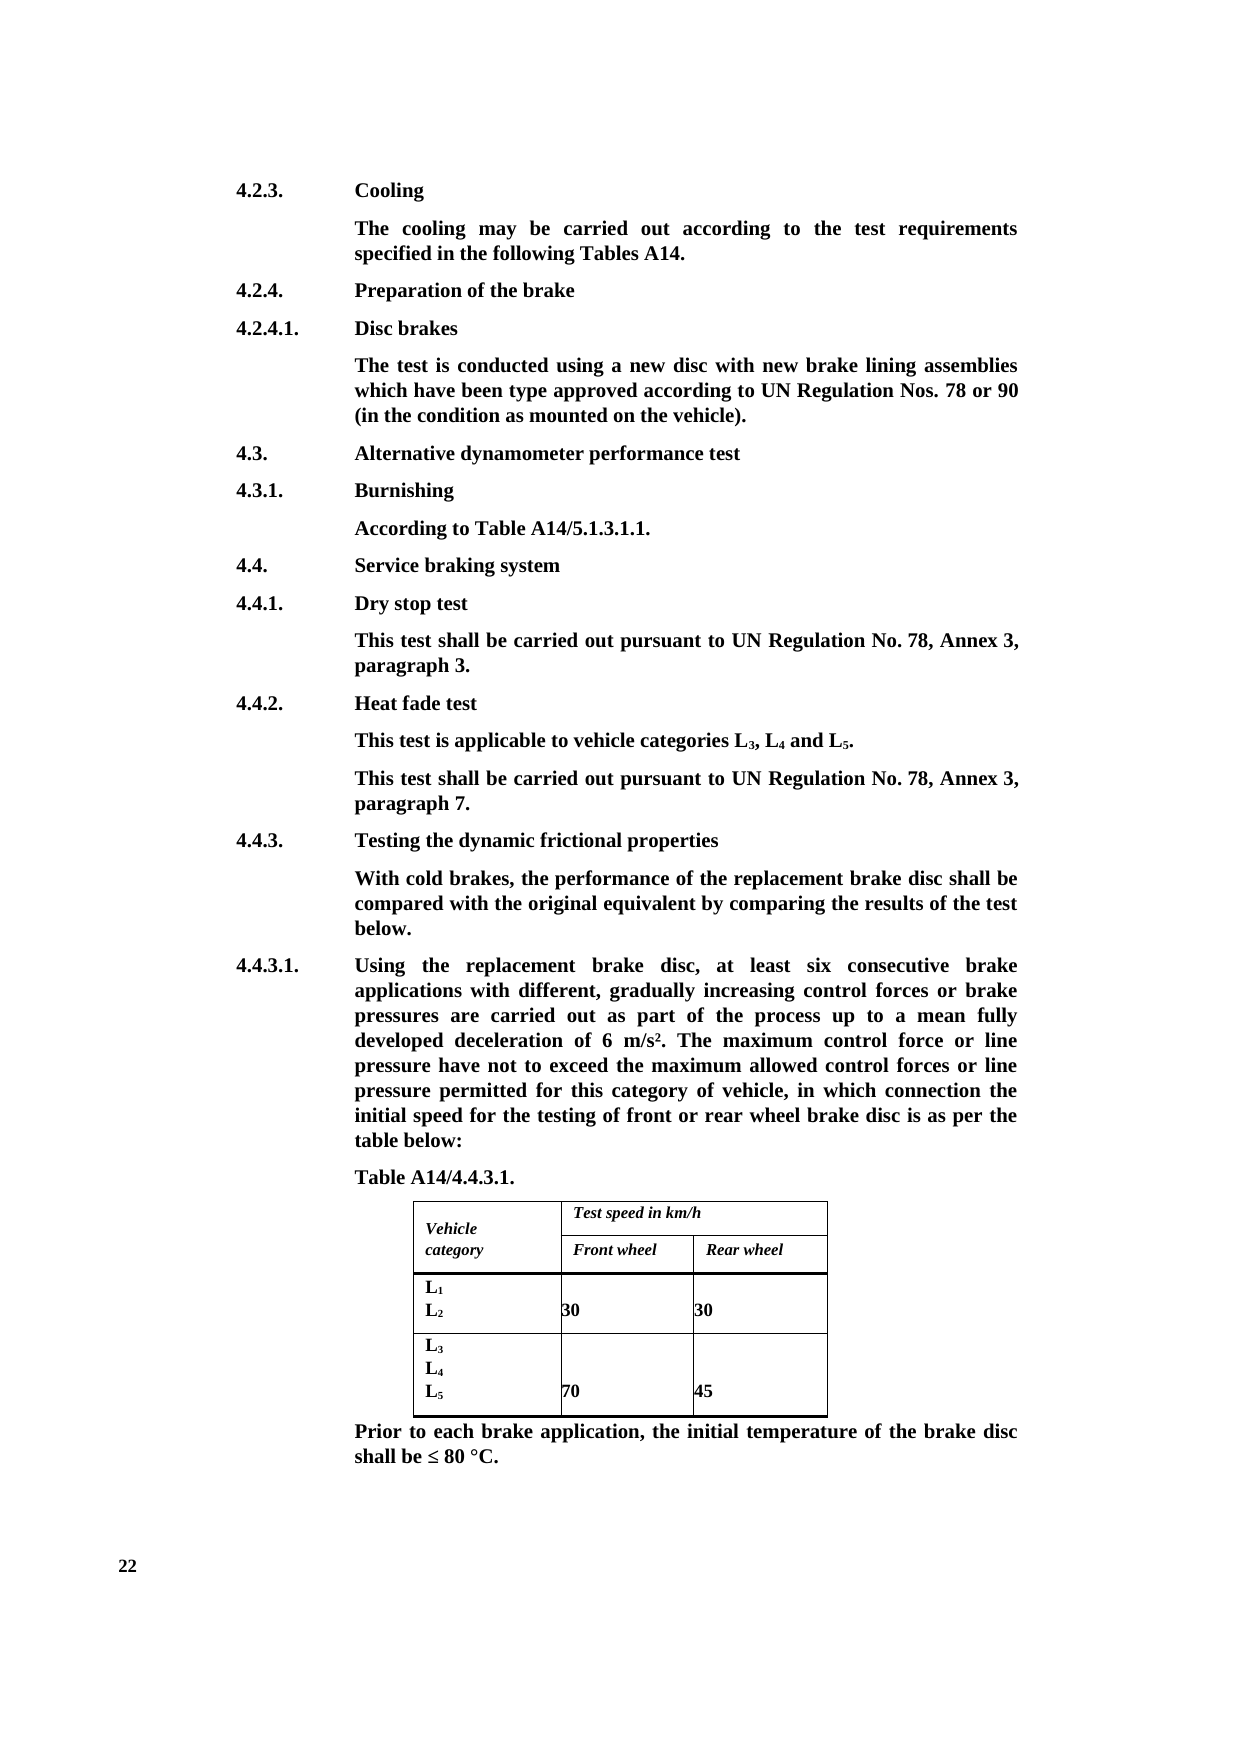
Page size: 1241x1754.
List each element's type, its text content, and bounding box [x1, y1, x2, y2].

text 4.4.3.1. Using the replacement brake disc, at least six consecutive brake applications with different, gradually increasing control forces or brake pressures are carried out as part of the process up to a mean fully developed deceleration of 6 m/s². The maximum control force or line pressure have not to exceed the maximum allowed control forces or line pressure permitted for this category of vehicle, in which connection the initial speed for the testing of front or rear wheel brake disc is as per the table below: [236, 952, 1019, 1152]
text 4.4.3. Testing the dynamic frictional properties [236, 827, 1019, 852]
text According to Table A14/5.1.3.1.1. [354, 515, 1019, 540]
text 4.4.2. Heat fade test [236, 690, 1019, 715]
table_cell Rear wheel [694, 1236, 827, 1272]
table_cell L3 L4 L5 [414, 1334, 561, 1415]
table_header Test speed in km/h [562, 1202, 827, 1235]
text The test is conducted using a new disc with new brake lining assemblies which have been type approved according to UN Regulation Nos. 78 or 90 (in the condition as mounted on the vehicle). [354, 352, 1019, 427]
text 4.2.4. Preparation of the brake [236, 277, 1019, 302]
table_cell 70 [562, 1334, 693, 1415]
table_cell Front wheel [562, 1236, 693, 1272]
table_cell 30 [562, 1275, 693, 1333]
text 4.2.4.1. Disc brakes [236, 315, 1019, 340]
text Table A14/4.4.3.1. [236, 1165, 1019, 1189]
text With cold brakes, the performance of the replacement brake disc shall be compared with the original equivalent by comparing the results of the test below. [354, 865, 1019, 940]
text 4.3.1. Burnishing [236, 477, 1019, 502]
text Prior to each brake application, the initial temperature of the brake disc shall be ≤ 80 °C. [354, 1418, 1019, 1468]
table_cell 45 [694, 1334, 827, 1415]
table_cell L1 L2 [414, 1275, 561, 1333]
table_cell 30 [694, 1275, 827, 1333]
text This test shall be carried out pursuant to UN Regulation No. 78, Annex 3, paragraph 3. [354, 627, 1019, 677]
text This test is applicable to vehicle categories L3, L4 and L5. [354, 727, 1019, 752]
text 4.3. Alternative dynamometer performance test [236, 440, 1019, 465]
text 4.4.1. Dry stop test [236, 590, 1019, 615]
text 4.4. Service braking system [236, 552, 1019, 577]
text The cooling may be carried out according to the test requirements specified in the following Tables A14. [354, 215, 1019, 265]
table_header Vehicle category [414, 1202, 561, 1272]
text 4.2.3. Cooling [236, 177, 1019, 202]
text This test shall be carried out pursuant to UN Regulation No. 78, Annex 3, paragraph 7. [354, 765, 1019, 815]
